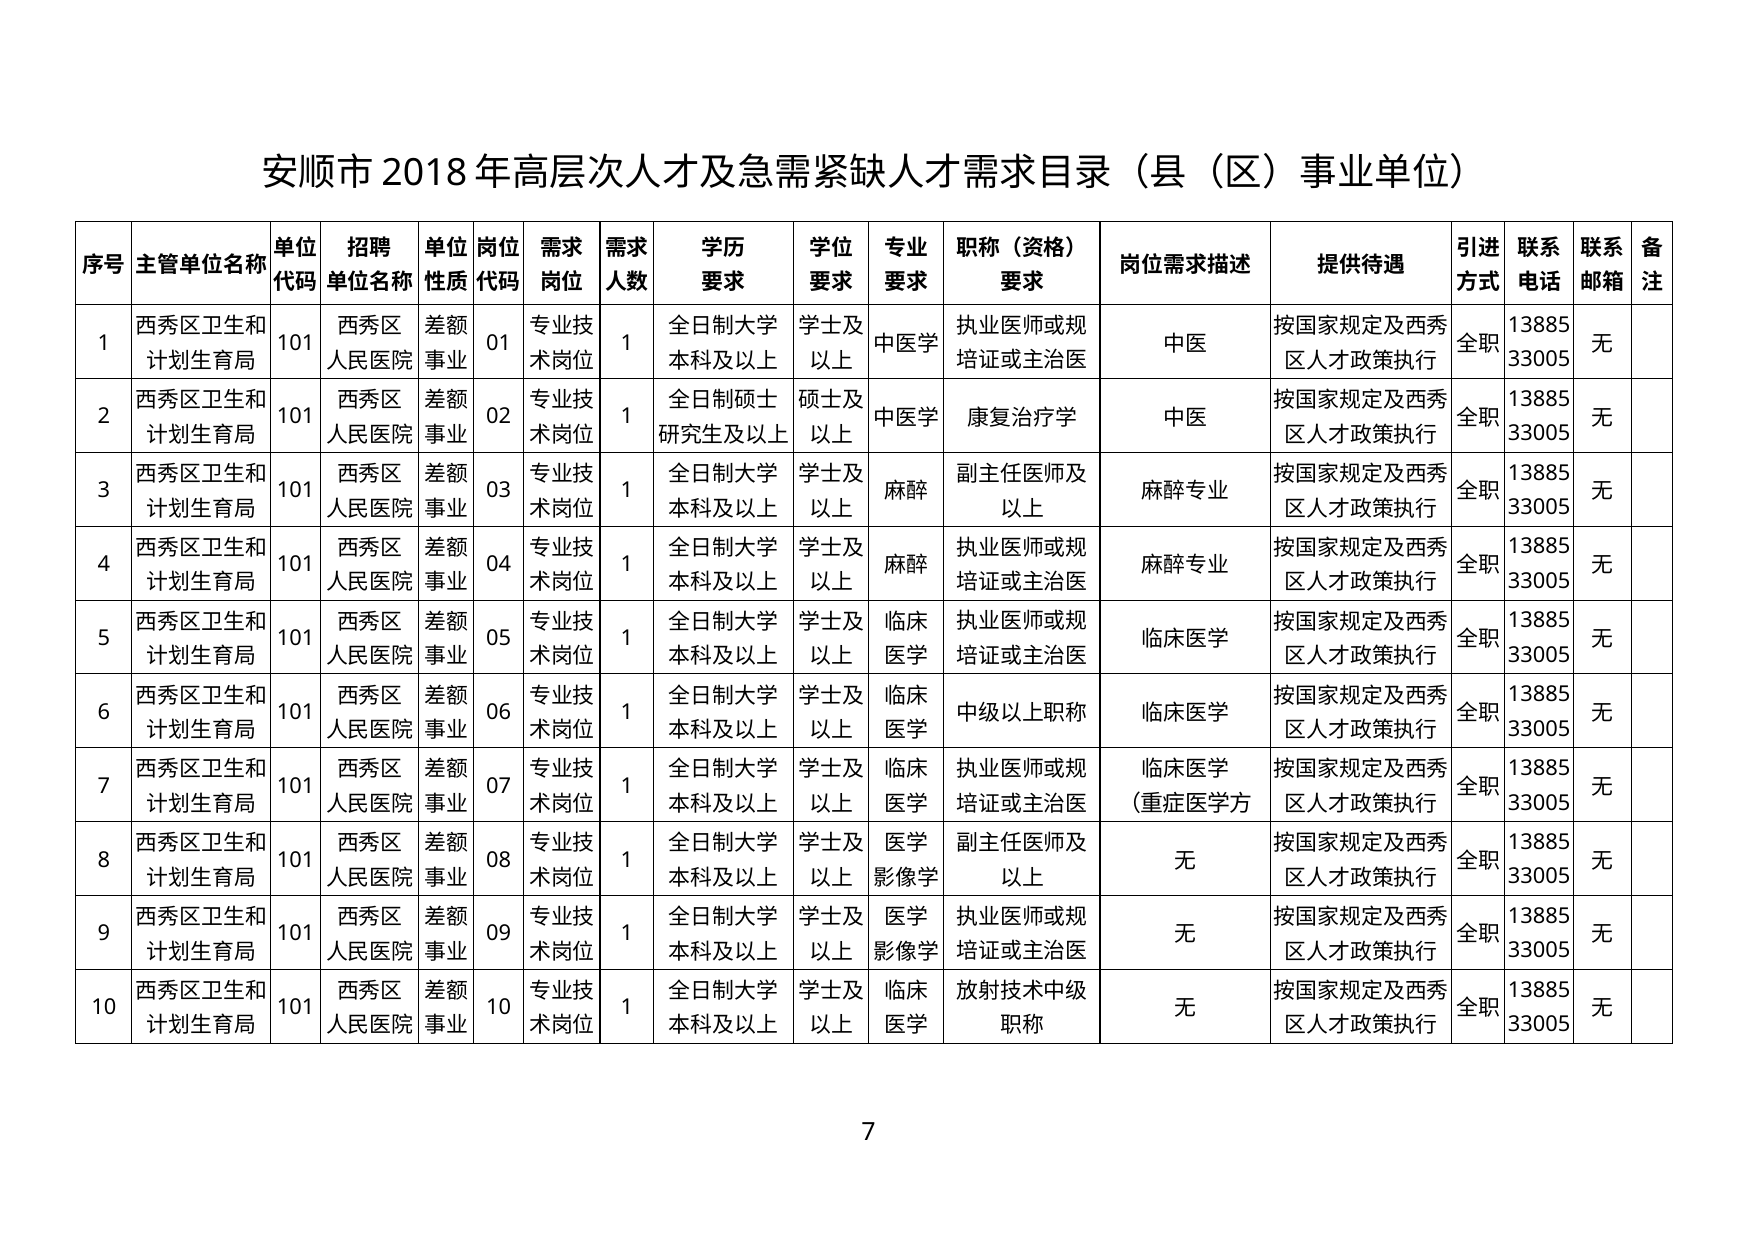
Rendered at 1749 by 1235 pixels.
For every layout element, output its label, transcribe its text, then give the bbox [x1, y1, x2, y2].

table_cell 无 [1574, 822, 1631, 895]
table_header 职称（资格） 要求 [944, 222, 1099, 304]
table_cell 101 [271, 453, 320, 526]
table_cell 执业医师或规培证或主治医师 [944, 527, 1099, 599]
table_cell 西秀区 人民医院 [321, 379, 418, 452]
table_cell 08 [474, 822, 523, 895]
table_cell 1 [601, 453, 653, 526]
table_header 单位代码 [271, 222, 320, 304]
table_cell 中医 [1101, 379, 1270, 452]
table_cell 差额事业 [419, 970, 473, 1043]
table_cell [1632, 822, 1672, 895]
table_cell 学士及 以上 [794, 674, 868, 747]
table_cell 临床 医学 [869, 674, 943, 747]
table_cell 5 [76, 601, 131, 673]
table_cell 学士及 以上 [794, 896, 868, 969]
table_cell 6 [76, 674, 131, 747]
table_cell 差额事业 [419, 379, 473, 452]
table_cell 学士及 以上 [794, 453, 868, 526]
table_cell 全职 [1452, 970, 1504, 1043]
table_cell [1632, 970, 1672, 1043]
table_cell 西秀区卫生和计划生育局 [132, 970, 270, 1043]
table_cell 4 [76, 527, 131, 599]
table_cell 西秀区 人民医院 [321, 674, 418, 747]
table_cell 无 [1101, 970, 1270, 1043]
table_header 需求 岗位 [524, 222, 599, 304]
table_header 主管单位名称 [132, 222, 270, 304]
table_cell 13885330058 [1505, 527, 1573, 599]
table_cell 全职 [1452, 305, 1504, 378]
table_header 岗位代码 [474, 222, 523, 304]
table_cell 全职 [1452, 379, 1504, 452]
table_cell 中医学 [869, 379, 943, 452]
table_cell 无 [1574, 674, 1631, 747]
table_cell 06 [474, 674, 523, 747]
table_cell 无 [1574, 748, 1631, 821]
table_cell 西秀区卫生和计划生育局 [132, 601, 270, 673]
table_cell 全日制大学 本科及以上 [654, 896, 793, 969]
table_cell 无 [1574, 601, 1631, 673]
table_cell 3 [76, 453, 131, 526]
table_cell 西秀区 人民医院 [321, 896, 418, 969]
table_cell 西秀区 人民医院 [321, 527, 418, 599]
table_cell 西秀区卫生和计划生育局 [132, 748, 270, 821]
table_header 单位性质 [419, 222, 473, 304]
table_cell 03 [474, 453, 523, 526]
table_cell 学士及 以上 [794, 748, 868, 821]
table_cell 中医 [1101, 305, 1270, 378]
table_cell 04 [474, 527, 523, 599]
table_cell 差额事业 [419, 896, 473, 969]
table_cell 8 [76, 822, 131, 895]
table_cell 101 [271, 674, 320, 747]
table_cell 101 [271, 527, 320, 599]
table_cell 无 [1101, 822, 1270, 895]
table_cell 麻醉 [869, 453, 943, 526]
table_header 备注 [1632, 222, 1672, 304]
table_cell 西秀区卫生和计划生育局 [132, 305, 270, 378]
table_cell 09 [474, 896, 523, 969]
table_cell 执业医师或规培证或主治医师 [944, 748, 1099, 821]
table_cell [1632, 453, 1672, 526]
table_cell 全职 [1452, 527, 1504, 599]
table_cell 临床 医学 [869, 970, 943, 1043]
table_cell 放射技术中级 职称 [944, 970, 1099, 1043]
table_cell 全日制大学 本科及以上 [654, 453, 793, 526]
table_cell 10 [76, 970, 131, 1043]
table_cell 全日制大学 本科及以上 [654, 748, 793, 821]
table_cell 专业技术岗位 [524, 453, 599, 526]
table_cell 差额事业 [419, 601, 473, 673]
table_header 联系 电话 [1505, 222, 1573, 304]
table_cell 101 [271, 970, 320, 1043]
table_cell 康复治疗学 [944, 379, 1099, 452]
table_cell 按国家规定及西秀区人才政策执行 [1271, 453, 1451, 526]
table_cell 西秀区 人民医院 [321, 601, 418, 673]
table_cell 1 [601, 527, 653, 599]
table_cell 专业技术岗位 [524, 305, 599, 378]
table_cell 西秀区卫生和计划生育局 [132, 527, 270, 599]
table_cell 麻醉专业 [1101, 527, 1270, 599]
table_cell 专业技术岗位 [524, 896, 599, 969]
table_header 学位 要求 [794, 222, 868, 304]
table_cell 西秀区 人民医院 [321, 453, 418, 526]
table_cell 医学 影像学 [869, 822, 943, 895]
table_cell 麻醉专业 [1101, 453, 1270, 526]
table_header 招聘 单位名称 [321, 222, 418, 304]
table_cell 全日制大学 本科及以上 [654, 674, 793, 747]
table_cell 1 [601, 970, 653, 1043]
table_cell 差额事业 [419, 305, 473, 378]
table_cell 按国家规定及西秀区人才政策执行 [1271, 527, 1451, 599]
table_header 提供待遇 [1271, 222, 1451, 304]
table_cell 全日制大学 本科及以上 [654, 305, 793, 378]
text 安顺市2018年高层次人才及急需紧缺人才需求目录（县（区）事业单位） [187, 134, 1561, 203]
table_cell 中医学 [869, 305, 943, 378]
table_cell 101 [271, 748, 320, 821]
table_cell 西秀区卫生和计划生育局 [132, 896, 270, 969]
table_cell 13885330058 [1505, 601, 1573, 673]
table_cell 02 [474, 379, 523, 452]
table_cell 无 [1574, 896, 1631, 969]
table_cell 差额事业 [419, 674, 473, 747]
table_cell 按国家规定及西秀区人才政策执行 [1271, 305, 1451, 378]
table_cell 1 [601, 601, 653, 673]
table_cell [1632, 674, 1672, 747]
table_cell 无 [1574, 379, 1631, 452]
table_cell 13885330058 [1505, 379, 1573, 452]
table_cell 西秀区 人民医院 [321, 748, 418, 821]
table_cell 101 [271, 896, 320, 969]
table_cell 全职 [1452, 896, 1504, 969]
table_cell 专业技术岗位 [524, 527, 599, 599]
table_cell 按国家规定及西秀区人才政策执行 [1271, 896, 1451, 969]
table_cell 西秀区卫生和计划生育局 [132, 674, 270, 747]
table_cell 全职 [1452, 822, 1504, 895]
table_cell 全日制硕士 研究生及以上 [654, 379, 793, 452]
table_cell 2 [76, 379, 131, 452]
table_cell 13885330058 [1505, 970, 1573, 1043]
table_cell 1 [601, 822, 653, 895]
table_cell 全职 [1452, 748, 1504, 821]
table_cell 1 [601, 896, 653, 969]
table_cell [1632, 748, 1672, 821]
table_cell 13885330058 [1505, 748, 1573, 821]
table_cell 西秀区 人民医院 [321, 970, 418, 1043]
table_cell 差额事业 [419, 748, 473, 821]
table_cell 差额事业 [419, 453, 473, 526]
table_cell 10 [474, 970, 523, 1043]
table_cell 101 [271, 601, 320, 673]
table_cell 1 [601, 305, 653, 378]
table_cell 专业技术岗位 [524, 674, 599, 747]
table_cell 1 [601, 674, 653, 747]
table_cell 副主任医师及 以上 [944, 453, 1099, 526]
table_cell 全日制大学 本科及以上 [654, 601, 793, 673]
table_cell 101 [271, 305, 320, 378]
table_cell 1 [601, 748, 653, 821]
table_cell 临床 医学 [869, 748, 943, 821]
table_cell 101 [271, 379, 320, 452]
table_cell 按国家规定及西秀区人才政策执行 [1271, 822, 1451, 895]
table_cell 学士及 以上 [794, 822, 868, 895]
table_cell 执业医师或规培证或主治医师 [944, 601, 1099, 673]
table_cell 中级以上职称 [944, 674, 1099, 747]
table_cell 差额事业 [419, 527, 473, 599]
table_cell 临床医学 （重症医学方向） [1101, 748, 1270, 821]
table_cell 副主任医师及 以上 [944, 822, 1099, 895]
table_cell 13885330058 [1505, 453, 1573, 526]
table_cell 全职 [1452, 674, 1504, 747]
table_header 需求人数 [601, 222, 653, 304]
table_cell 学士及 以上 [794, 601, 868, 673]
table_cell 1 [76, 305, 131, 378]
table_cell 执业医师或规培证或主治医师 [944, 305, 1099, 378]
table_cell 1 [601, 379, 653, 452]
table_cell 按国家规定及西秀区人才政策执行 [1271, 674, 1451, 747]
table_cell 西秀区卫生和计划生育局 [132, 379, 270, 452]
table_cell 9 [76, 896, 131, 969]
table_cell 专业技术岗位 [524, 970, 599, 1043]
table_cell 无 [1574, 970, 1631, 1043]
table_cell 医学 影像学 [869, 896, 943, 969]
table_cell 13885330058 [1505, 822, 1573, 895]
table_cell 13885330058 [1505, 674, 1573, 747]
table_header 联系 邮箱 [1574, 222, 1631, 304]
table_cell 按国家规定及西秀区人才政策执行 [1271, 601, 1451, 673]
table_header 专业 要求 [869, 222, 943, 304]
table_cell [1632, 527, 1672, 599]
table_cell 05 [474, 601, 523, 673]
table_cell 无 [1574, 527, 1631, 599]
table_cell 101 [271, 822, 320, 895]
table_cell 13885330058 [1505, 305, 1573, 378]
table_cell 硕士及 以上 [794, 379, 868, 452]
table_cell [1632, 896, 1672, 969]
table_cell 全日制大学 本科及以上 [654, 822, 793, 895]
table_cell 学士及 以上 [794, 970, 868, 1043]
table_cell 临床医学 [1101, 674, 1270, 747]
table_cell 无 [1101, 896, 1270, 969]
table_cell 13885330058 [1505, 896, 1573, 969]
table_cell 07 [474, 748, 523, 821]
table_header 岗位需求描述 [1101, 222, 1270, 304]
table_cell 全职 [1452, 601, 1504, 673]
table_cell 西秀区 人民医院 [321, 305, 418, 378]
table_cell 学士及 以上 [794, 305, 868, 378]
table_cell 西秀区 人民医院 [321, 822, 418, 895]
table_cell 按国家规定及西秀区人才政策执行 [1271, 379, 1451, 452]
table_header 学历 要求 [654, 222, 793, 304]
table_cell 麻醉 [869, 527, 943, 599]
table_cell 按国家规定及西秀区人才政策执行 [1271, 970, 1451, 1043]
table_cell 7 [76, 748, 131, 821]
table_cell 西秀区卫生和计划生育局 [132, 822, 270, 895]
table_cell 临床医学 [1101, 601, 1270, 673]
table_cell 专业技术岗位 [524, 822, 599, 895]
table_cell 西秀区卫生和计划生育局 [132, 453, 270, 526]
table_cell [1632, 379, 1672, 452]
table_cell 临床 医学 [869, 601, 943, 673]
table_cell 全日制大学 本科及以上 [654, 527, 793, 599]
table_cell 执业医师或规培证或主治医师 [944, 896, 1099, 969]
table_cell 学士及 以上 [794, 527, 868, 599]
table_cell 01 [474, 305, 523, 378]
table_cell 专业技术岗位 [524, 748, 599, 821]
table_header 引进方式 [1452, 222, 1504, 304]
table_cell 无 [1574, 305, 1631, 378]
table_cell 差额事业 [419, 822, 473, 895]
table_cell 按国家规定及西秀区人才政策执行 [1271, 748, 1451, 821]
table_cell 全职 [1452, 453, 1504, 526]
table_cell [1632, 305, 1672, 378]
table_cell 专业技术岗位 [524, 379, 599, 452]
table_cell [1632, 601, 1672, 673]
table_header 序号 [76, 222, 131, 304]
table_cell 无 [1574, 453, 1631, 526]
table_cell 专业技术岗位 [524, 601, 599, 673]
table_cell 全日制大学 本科及以上 [654, 970, 793, 1043]
